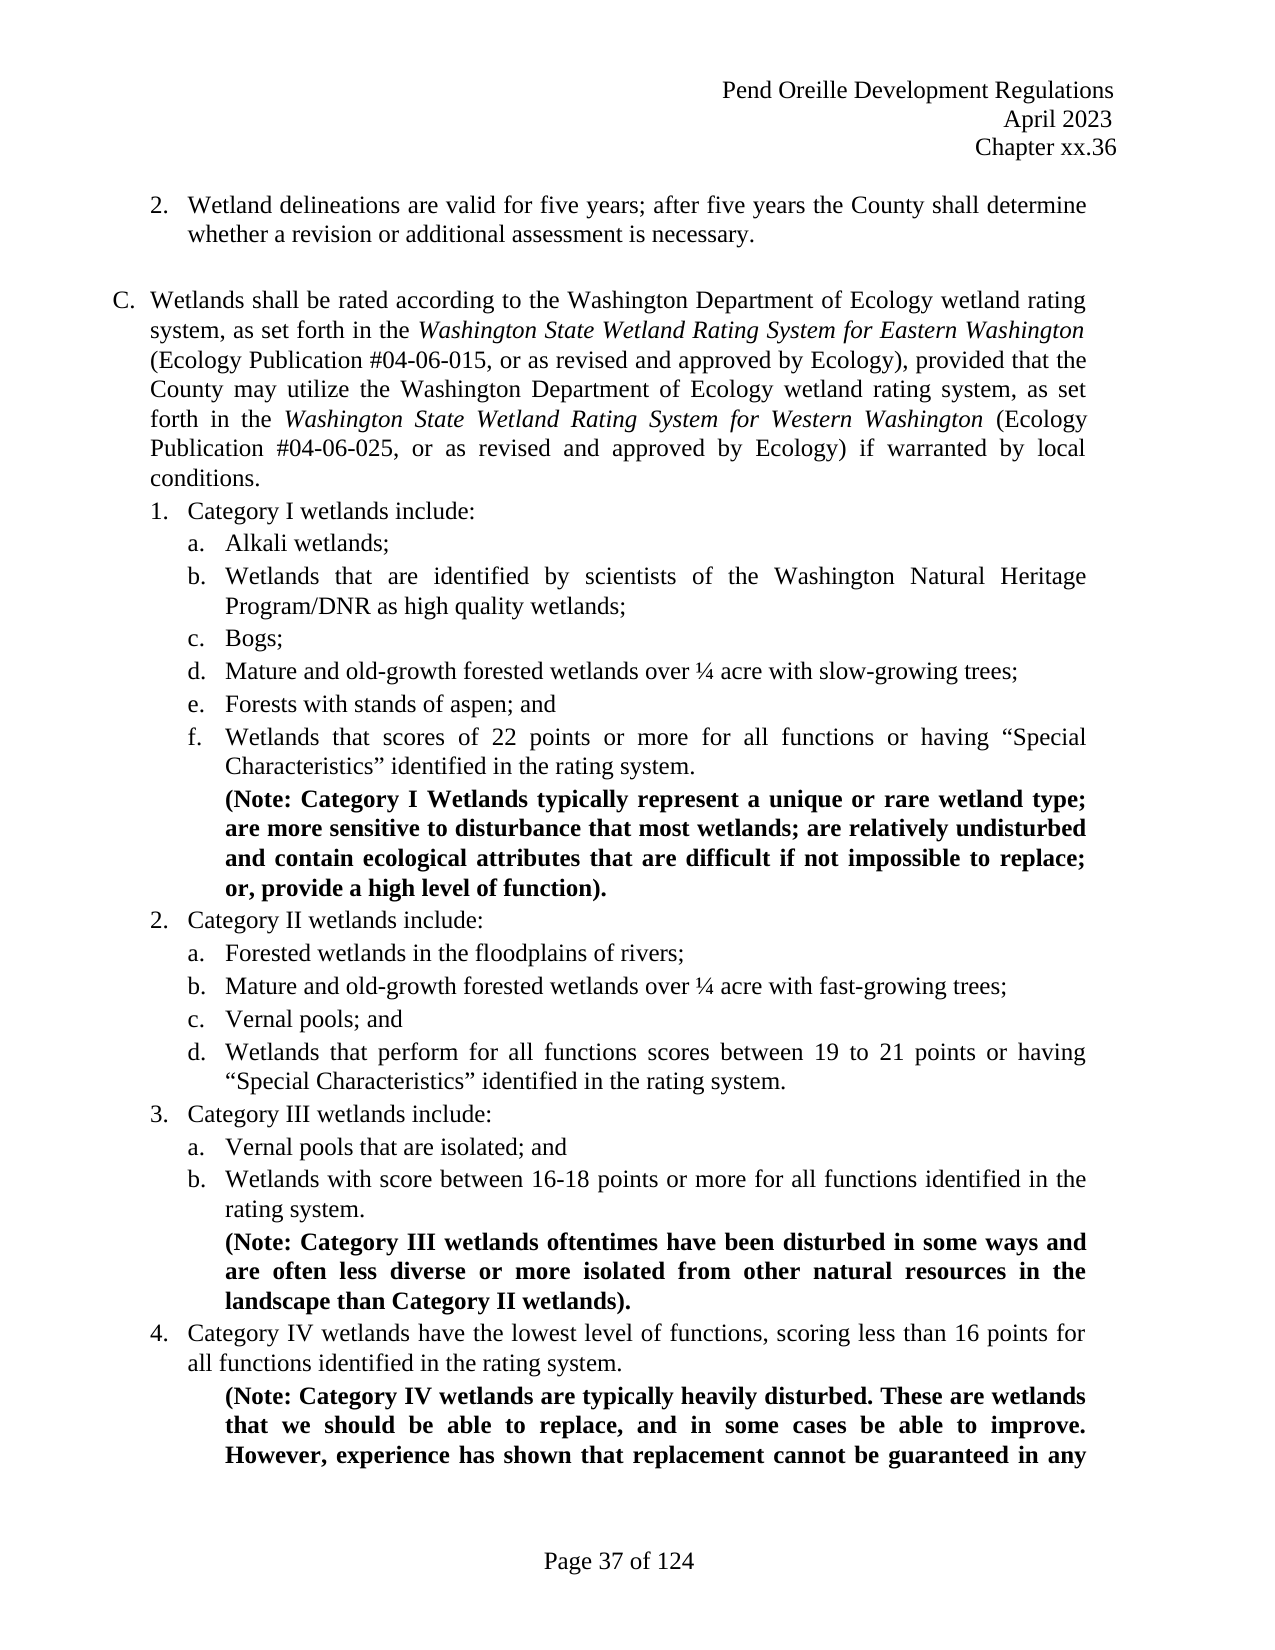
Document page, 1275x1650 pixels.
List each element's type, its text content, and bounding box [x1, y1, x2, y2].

text (Note: Category I Wetlands typically represent a unique or rare wetland type; are more sensitive to disturbance that most wetlands; are relatively undisturbed and contain ecological attributes that are difficult if not impossible to replace; or, provide a high level of function). [225, 784, 1087, 901]
list Alkali wetlands; [187, 528, 1087, 557]
list Forested wetlands in the floodplains of rivers; [187, 938, 1087, 967]
list Vernal pools; and [187, 1004, 1087, 1033]
list Wetlands shall be rated according to the Washington Department of Ecology wetland rating system, as set forth in the Washington State Wetland Rating System for Eastern Washington (Ecology Publication #04-06-015, or as revised and approved by Ecology), provided that the County may utilize the Washington Department of Ecology wetland rating system, as set forth in the Washington State Wetland Rating System for Western Washington (Ecology Publication #04-06-025, or as revised and approved by Ecology) if warranted by local conditions. [112, 286, 1087, 492]
list Bogs; [187, 623, 1087, 652]
list Wetlands with score between 16-18 points or more for all functions identified in the rating system. [187, 1164, 1087, 1223]
list Mature and old-growth forested wetlands over ¼ acre with fast-growing trees; [187, 971, 1087, 999]
text (Note: Category III wetlands oftentimes have been disturbed in some ways and are often less diverse or more isolated from other natural resources in the landscape than Category II wetlands). [225, 1227, 1087, 1314]
list Wetlands that perform for all functions scores between 19 to 21 points or having “Special Characteristics” identified in the rating system. [187, 1037, 1087, 1095]
list Wetlands that are identified by scientists of the Washington Natural Heritage Program/DNR as high quality wetlands; [187, 561, 1087, 619]
list Category IV wetlands have the lowest level of functions, scoring less than 16 points for all functions identified in the rating system. [150, 1318, 1087, 1377]
list Category III wetlands include: [150, 1099, 1087, 1128]
list Wetlands that scores of 22 points or more for all functions or having “Special Characteristics” identified in the rating system. [187, 722, 1087, 780]
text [225, 1381, 1087, 1469]
list Forests with stands of aspen; and [187, 689, 1087, 718]
list Category II wetlands include: [150, 905, 1087, 934]
list Vernal pools that are isolated; and [187, 1132, 1087, 1160]
list Mature and old-growth forested wetlands over ¼ acre with slow-growing trees; [187, 656, 1087, 685]
list Category I wetlands include: [150, 496, 1087, 524]
list Wetland delineations are valid for five years; after five years the County shall determine whether a revision or additional assessment is necessary. [150, 190, 1087, 248]
